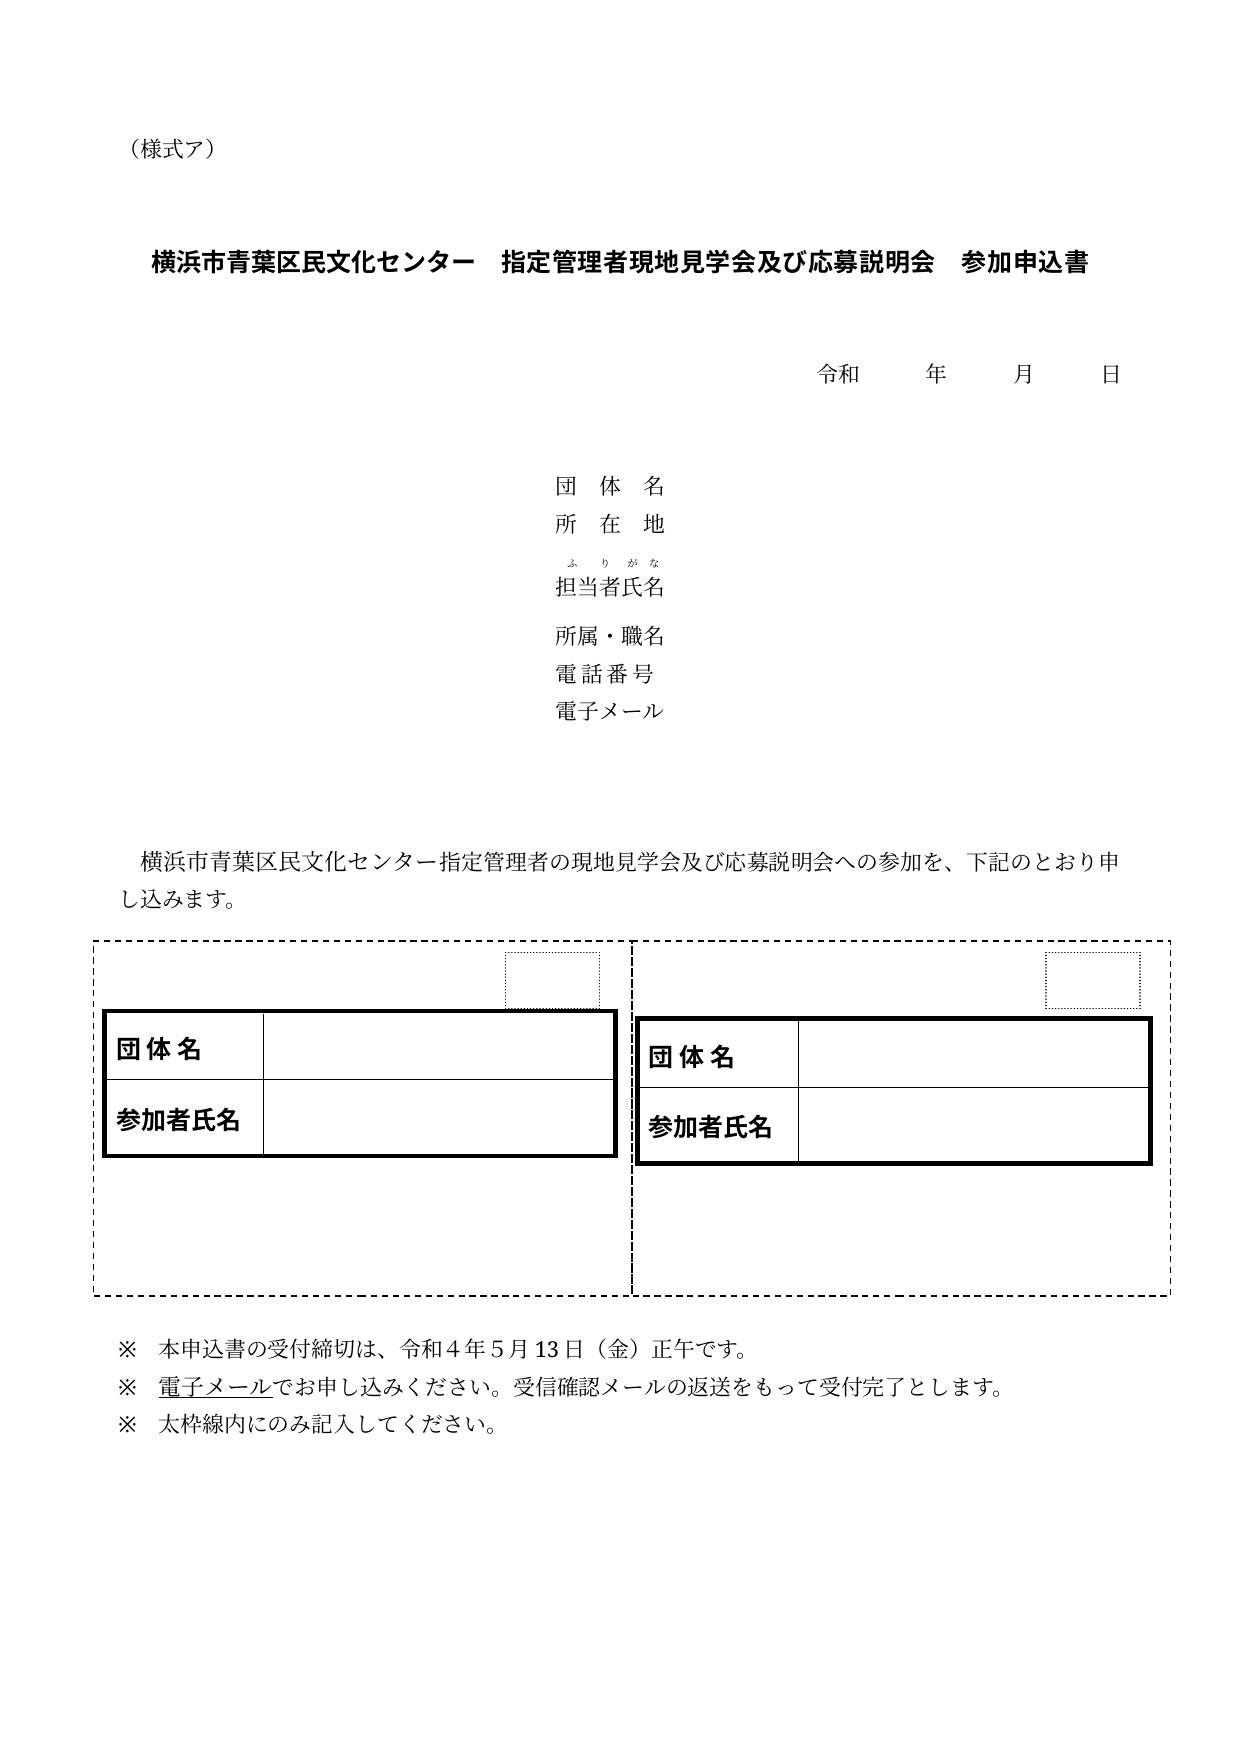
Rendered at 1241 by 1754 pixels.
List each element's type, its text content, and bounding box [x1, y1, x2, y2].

text 電子メール [118, 691, 1122, 729]
text 令和 年 月 日 [118, 354, 1122, 391]
table_header [799, 1021, 1148, 1087]
text 所属・職名 [118, 616, 1122, 654]
text 横浜市青葉区民文化センター指定管理者の現地見学会及び応募説明会への参加を、下記のとおり申し込みます。 [118, 841, 1122, 916]
text ※ 太枠線内にのみ記入してください。 [118, 1404, 1122, 1441]
table_header 団 体 名 [640, 1021, 798, 1087]
text （様式ア） [118, 129, 1122, 166]
text 所 在 地 [118, 504, 1122, 541]
table_cell [264, 1080, 613, 1154]
table_header [264, 1013, 613, 1079]
text ※ 本申込書の受付締切は、令和４年５月13日（金）正午です。 [118, 1329, 1122, 1366]
text 団 体 名 [118, 466, 1122, 504]
table_header 団 体 名 [107, 1013, 263, 1079]
text 電話番号 [118, 654, 1122, 691]
table_cell [799, 1088, 1148, 1161]
text 横浜市青葉区民文化センター 指定管理者現地見学会及び応募説明会 参加申込書 [118, 241, 1122, 279]
table_cell 参加者氏名 [107, 1080, 263, 1154]
table_cell 参加者氏名 [640, 1088, 798, 1161]
text ※ 電子メールでお申し込みください。受信確認メールの返送をもって受付完了とします。 [118, 1366, 1122, 1404]
